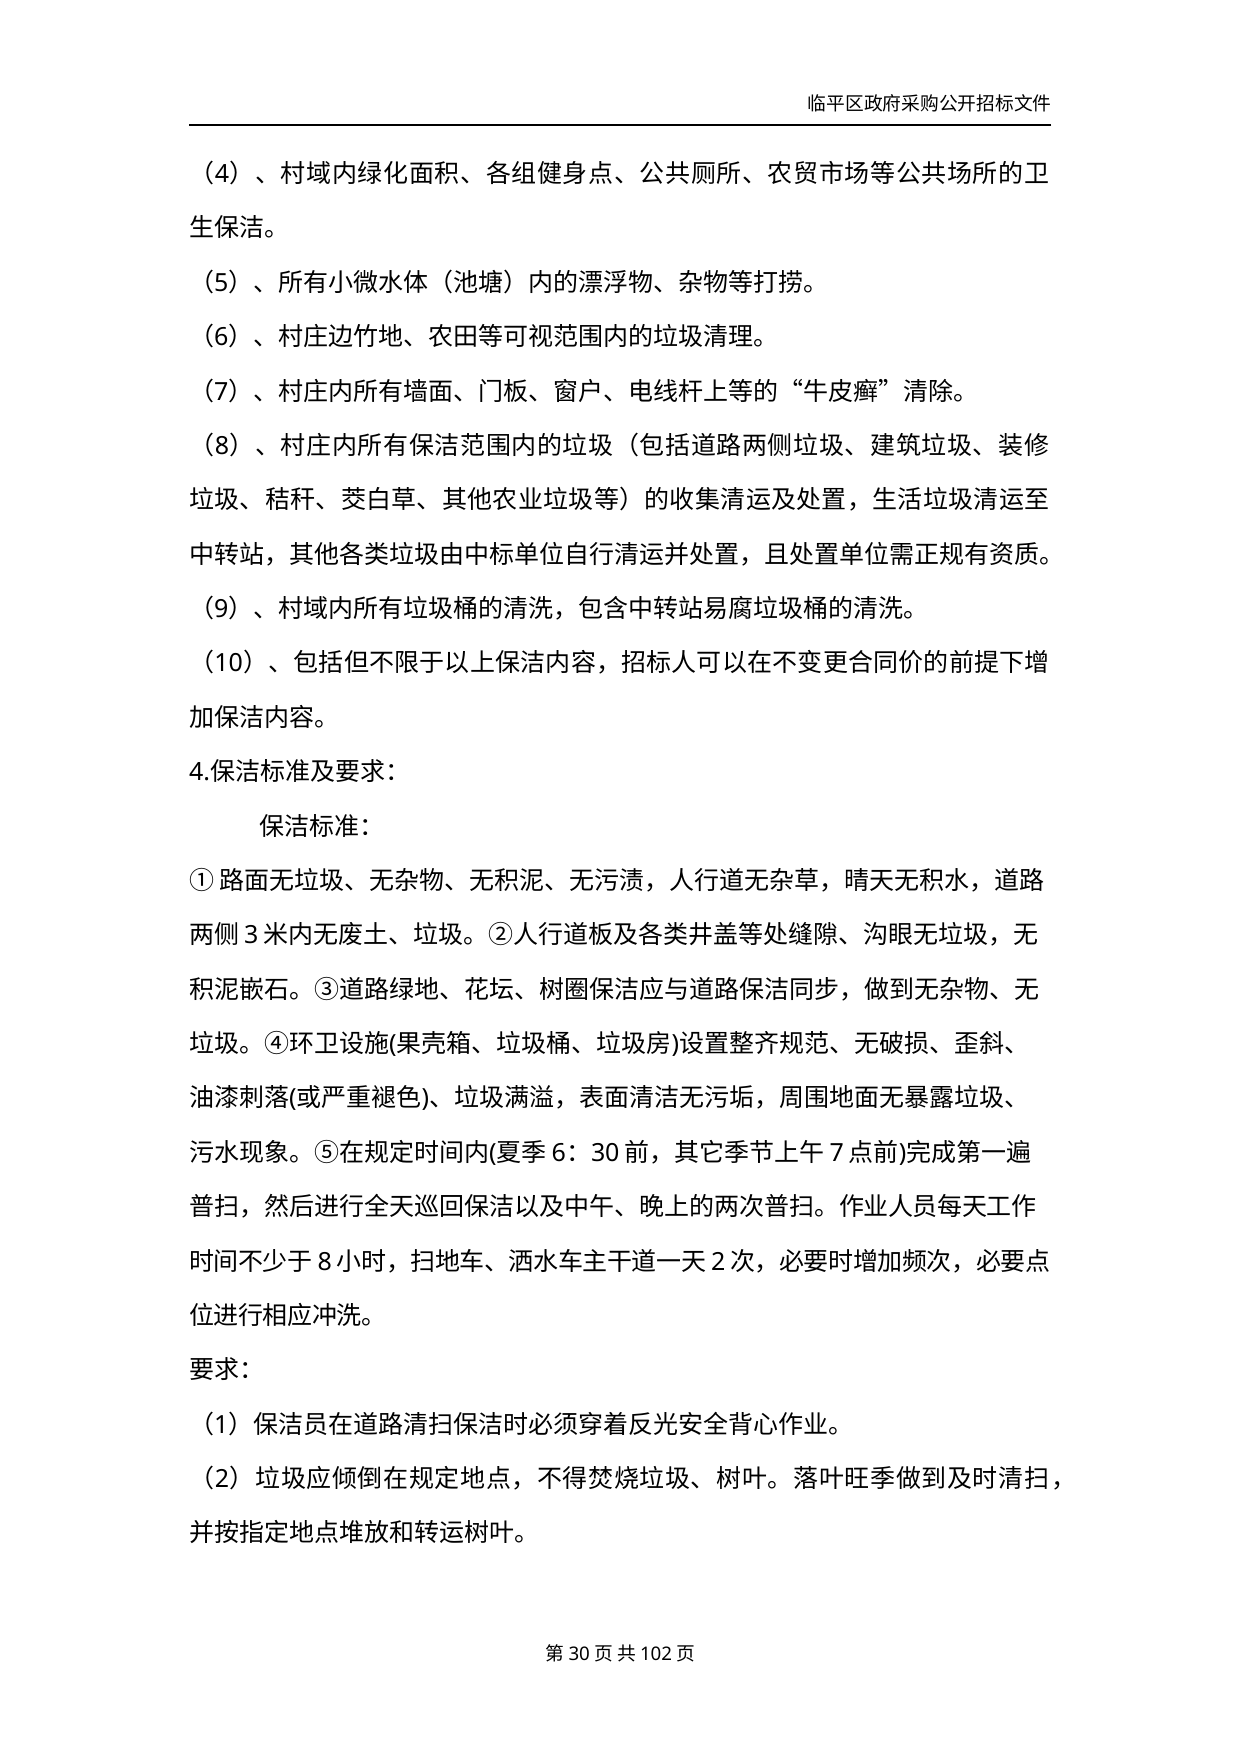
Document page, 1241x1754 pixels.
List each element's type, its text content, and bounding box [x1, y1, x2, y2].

text 要求： [189, 1350, 1051, 1386]
text （8）、村庄内所有保洁范围内的垃圾（包括道路两侧垃圾、建筑垃圾、装修垃圾、秸秆、茭白草、其他农业垃圾等）的收集清运及处置，生活垃圾清运至中转站，其他各类垃圾由中标单位自行清运并处置，且处置单位需正规有资质。 [189, 425, 1051, 570]
text （7）、村庄内所有墙面、门板、窗户、电线杆上等的“牛皮癣”清除。 [189, 371, 1051, 407]
text （10）、包括但不限于以上保洁内容，招标人可以在不变更合同价的前提下增加保洁内容。 [189, 643, 1051, 733]
text （9）、村域内所有垃圾桶的清洗，包含中转站易腐垃圾桶的清洗。 [189, 588, 1051, 625]
text 保洁标准： [234, 806, 1051, 842]
text （2）垃圾应倾倒在规定地点，不得焚烧垃圾、树叶。落叶旺季做到及时清扫，并按指定地点堆放和转运树叶。 [189, 1458, 1051, 1549]
text （5）、所有小微水体（池塘）内的漂浮物、杂物等打捞。 [189, 262, 1051, 298]
text 4.保洁标准及要求： [189, 752, 1051, 788]
text ①路面无垃圾、无杂物、无积泥、无污渍，人行道无杂草，晴天无积水，道路两侧3米内无废土、垃圾。②人行道板及各类井盖等处缝隙、沟眼无垃圾，无积泥嵌石。③道路绿地、花坛、树圈保洁应与道路保洁同步，做到无杂物、无垃圾。④环卫设施(果壳箱、垃圾桶、垃圾房)设置整齐规范、无破损、歪斜、油漆刺落(或严重褪色)、垃圾满溢，表面清洁无污垢，周围地面无暴露垃圾、污水现象。⑤在规定时间内(夏季6：30前，其它季节上午7点前)完成第一遍普扫，然后进行全天巡回保洁以及中午、晚上的两次普扫。作业人员每天工作时间不少于8小时，扫地车、洒水车主干道一天2次，必要时增加频次，必要点位进行相应冲洗。 [189, 860, 1051, 1332]
text （4）、村域内绿化面积、各组健身点、公共厕所、农贸市场等公共场所的卫生保洁。 [189, 153, 1051, 244]
text （1）保洁员在道路清扫保洁时必须穿着反光安全背心作业。 [189, 1404, 1051, 1440]
text （6）、村庄边竹地、农田等可视范围内的垃圾清理。 [189, 317, 1051, 353]
